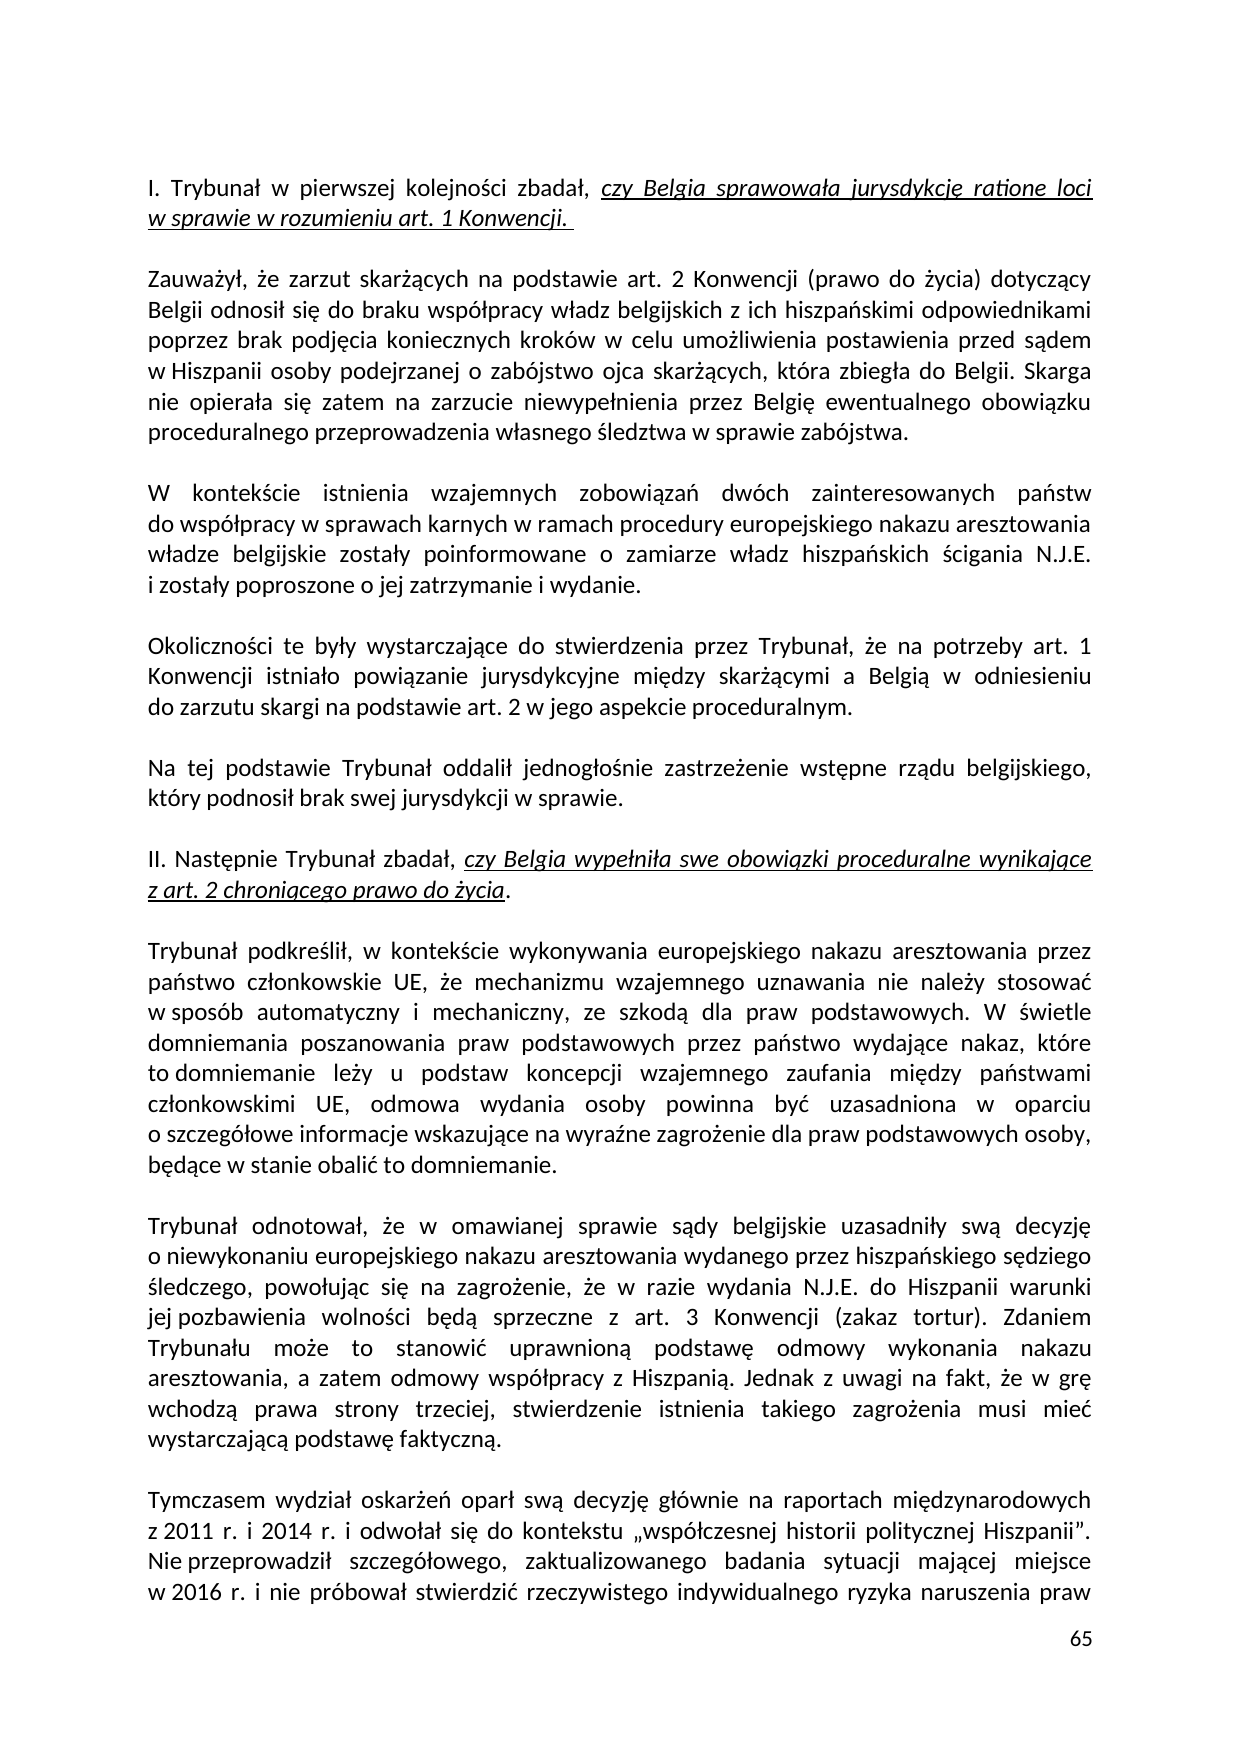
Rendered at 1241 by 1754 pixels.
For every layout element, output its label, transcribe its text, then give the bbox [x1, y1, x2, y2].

text Trybunał odnotował, że w omawianej sprawie sądy belgijskie uzasadniły swą decyzję o niewykonaniu europejskiego nakazu aresztowania wydanego przez hiszpańskiego sędziego śledczego, powołując się na zagrożenie, że w razie wydania N.J.E. do Hiszpanii warunki jej pozbawienia wolności będą sprzeczne z art. 3 Konwencji (zakaz tortur). Zdaniem Trybunału może to stanowić uprawnioną podstawę odmowy wykonania nakazu aresztowania, a zatem odmowy współpracy z Hiszpanią. Jednak z uwagi na fakt, że w grę wchodzą prawa strony trzeciej, stwierdzenie istnienia takiego zagrożenia musi mieć wystarczającą podstawę faktyczną. [148, 1210, 1093, 1454]
text Okoliczności te były wystarczające do stwierdzenia przez Trybunał, że na potrzeby art. 1 Konwencji istniało powiązanie jurysdykcyjne między skarżącymi a Belgią w odniesieniu do zarzutu skargi na podstawie art. 2 w jego aspekcie proceduralnym. [148, 630, 1093, 721]
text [148, 1484, 1093, 1607]
text Zauważył, że zarzut skarżących na podstawie art. 2 Konwencji (prawo do życia) dotyczący Belgii odnosił się do braku współpracy władz belgijskich z ich hiszpańskimi odpowiednikami poprzez brak podjęcia koniecznych kroków w celu umożliwienia postawienia przed sądem w Hiszpanii osoby podejrzanej o zabójstwo ojca skarżących, która zbiegła do Belgii. Skarga nie opierała się zatem na zarzucie niewypełnienia przez Belgię ewentualnego obowiązku proceduralnego przeprowadzenia własnego śledztwa w sprawie zabójstwa. [148, 264, 1093, 447]
text I. Trybunał w pierwszej kolejności zbadał, czy Belgia sprawowała jurysdykcję ratione loci w sprawie w rozumieniu art. 1 Konwencji. [148, 172, 1093, 233]
text II. Następnie Trybunał zbadał, czy Belgia wypełniła swe obowiązki proceduralne wynikające z art. 2 chroniącego prawo do życia. [148, 843, 1093, 904]
text W kontekście istnienia wzajemnych zobowiązań dwóch zainteresowanych państw do współpracy w sprawach karnych w ramach procedury europejskiego nakazu aresztowania władze belgijskie zostały poinformowane o zamiarze władz hiszpańskich ścigania N.J.E. i zostały poproszone o jej zatrzymanie i wydanie. [148, 477, 1093, 599]
text Trybunał podkreślił, w kontekście wykonywania europejskiego nakazu aresztowania przez państwo członkowskie UE, że mechanizmu wzajemnego uznawania nie należy stosować w sposób automatyczny i mechaniczny, ze szkodą dla praw podstawowych. W świetle domniemania poszanowania praw podstawowych przez państwo wydające nakaz, które to domniemanie leży u podstaw koncepcji wzajemnego zaufania między państwami członkowskimi UE, odmowa wydania osoby powinna być uzasadniona w oparciu o szczegółowe informacje wskazujące na wyraźne zagrożenie dla praw podstawowych osoby, będące w stanie obalić to domniemanie. [148, 935, 1093, 1179]
text Na tej podstawie Trybunał oddalił jednogłośnie zastrzeżenie wstępne rządu belgijskiego, który podnosił brak swej jurysdykcji w sprawie. [148, 752, 1093, 813]
